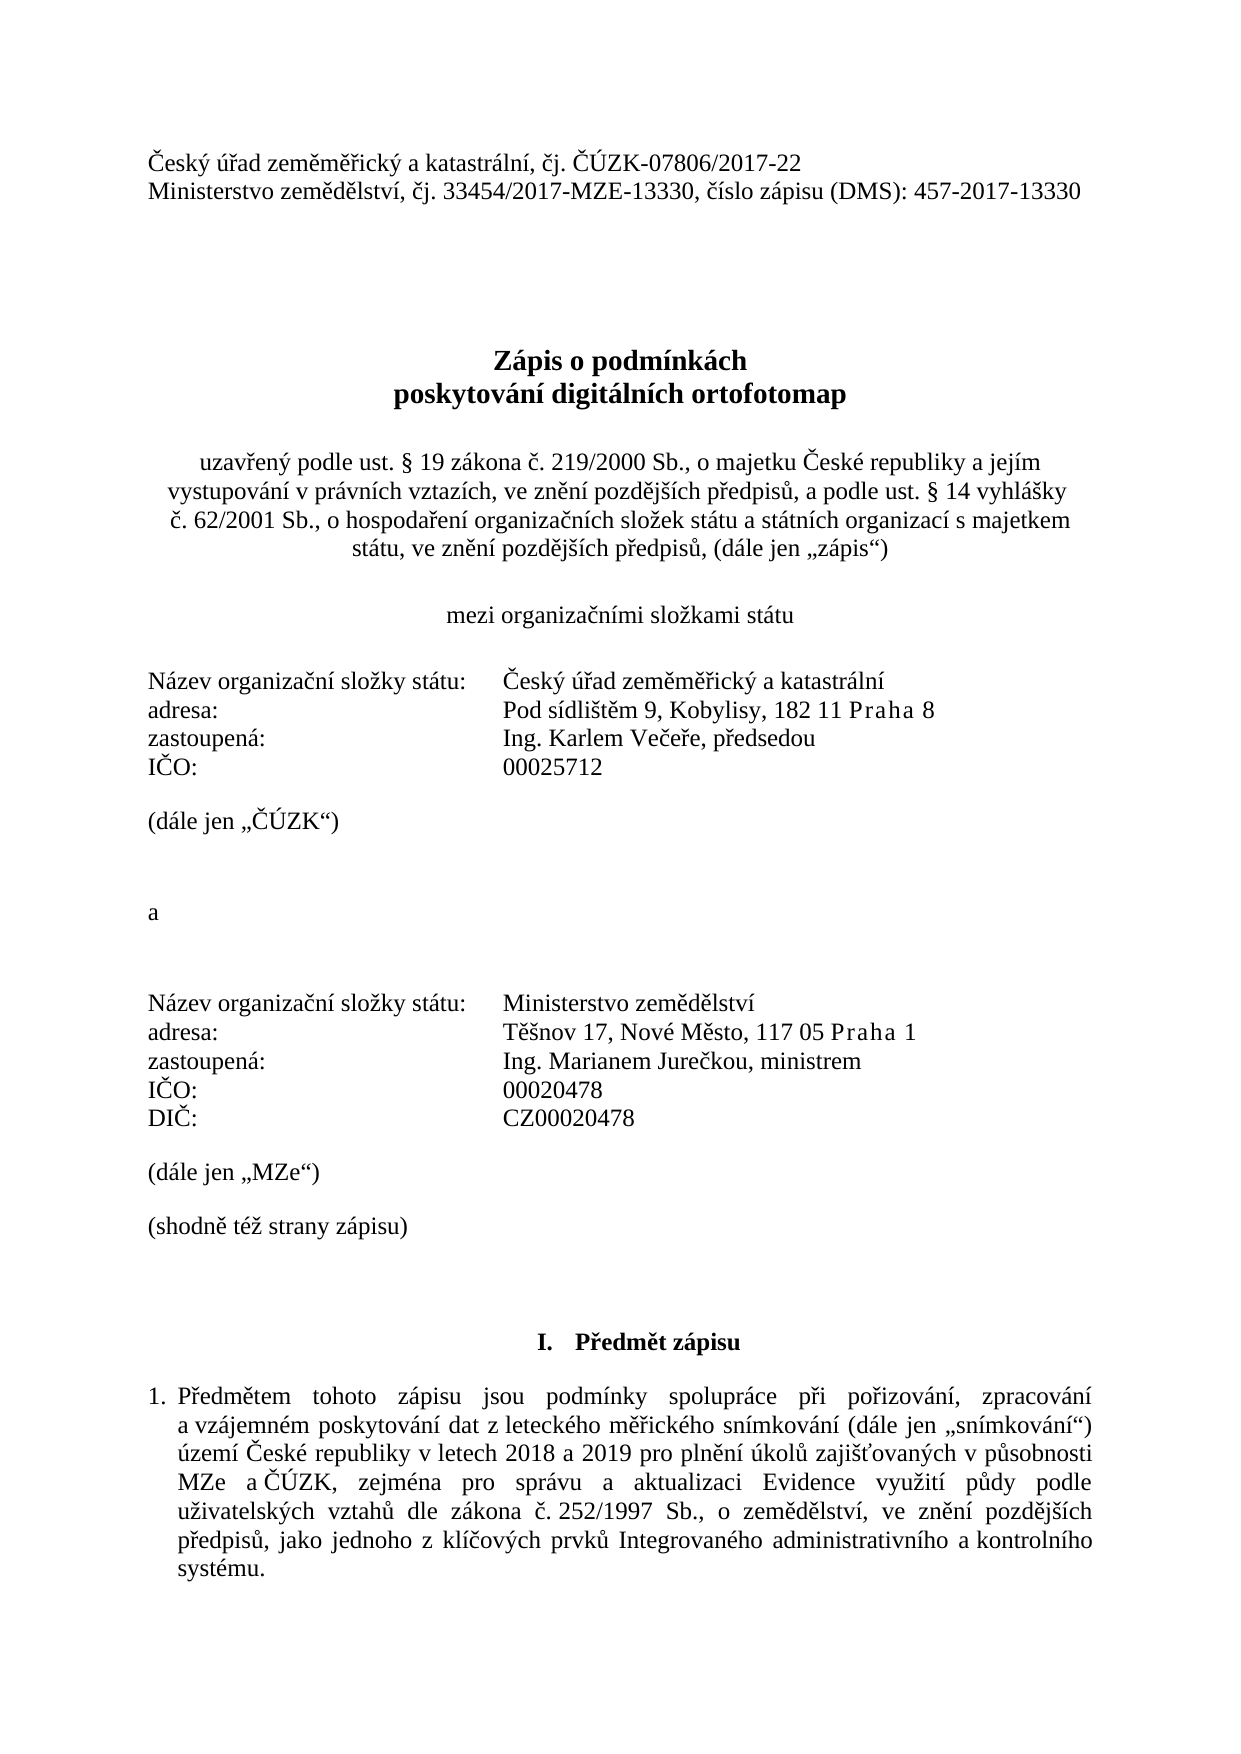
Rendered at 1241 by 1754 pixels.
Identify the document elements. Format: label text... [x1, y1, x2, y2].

text Název organizační složky státu: Český úřad zeměměřický a katastrální [148, 666, 1093, 695]
subtitle Ministerstvo zemědělství, čj. 33454/2017-MZE-13330, číslo zápisu (DMS): 457-2017-13330 [148, 176, 1093, 205]
text poskytování digitálních ortofotomap [148, 376, 1093, 410]
text zastoupená: Ing. Marianem Jurečkou, ministrem [148, 1046, 1093, 1075]
subtitle Český úřad zeměměřický a katastrální, čj. ČÚZK-07806/2017-22 [148, 148, 1093, 176]
text (dále jen „ČÚZK“) [148, 806, 1093, 835]
text adresa: Pod sídlištěm 9, Kobylisy, 182 11 Praha 8 [148, 695, 1093, 723]
text mezi organizačními složkami státu [148, 600, 1093, 628]
text (dále jen „MZe“) [148, 1157, 1093, 1186]
text (shodně též strany zápisu) [148, 1211, 1093, 1240]
text zastoupená: Ing. Karlem Večeře, předsedou [148, 723, 1093, 752]
list Předmětem tohoto zápisu jsou podmínky spolupráce při pořizování, zpracování a vzájemném poskytování dat z leteckého měřického snímkování (dále jen „snímkování“) území České republiky v letech 2018 a 2019 pro plnění úkolů zajišťovaných v působnosti MZe a ČÚZK, zejména pro správu a aktualizaci Evidence využití půdy podle uživatelských vztahů dle zákona č. 252/1997 Sb., o zemědělství, ve znění pozdějších předpisů, jako jednoho z klíčových prvků Integrovaného administrativního a kontrolního systému. [148, 1381, 1093, 1582]
list Předmět zápisu [185, 1327, 1093, 1356]
text adresa: Těšnov 17, Nové Město, 117 05 Praha 1 [148, 1017, 1093, 1046]
subtitle uzavřený podle ust. § 19 zákona č. 219/2000 Sb., o majetku České republiky a jejím vystupování v právních vztazích, ve znění pozdějších předpisů, a podle ust. § 14 vyhlášky č. 62/2001 Sb., o hospodaření organizačních složek státu a státních organizací s majetkem státu, ve znění pozdějších předpisů, (dále jen „zápis“) [148, 447, 1093, 562]
text Název organizační složky státu: Ministerstvo zemědělství [148, 988, 1093, 1017]
text IČO: 00020478 [148, 1075, 1093, 1103]
text IČO: 00025712 [148, 752, 1093, 781]
text Zápis o podmínkách [148, 343, 1093, 376]
text a [148, 897, 1093, 926]
text DIČ: CZ00020478 [148, 1103, 1093, 1132]
